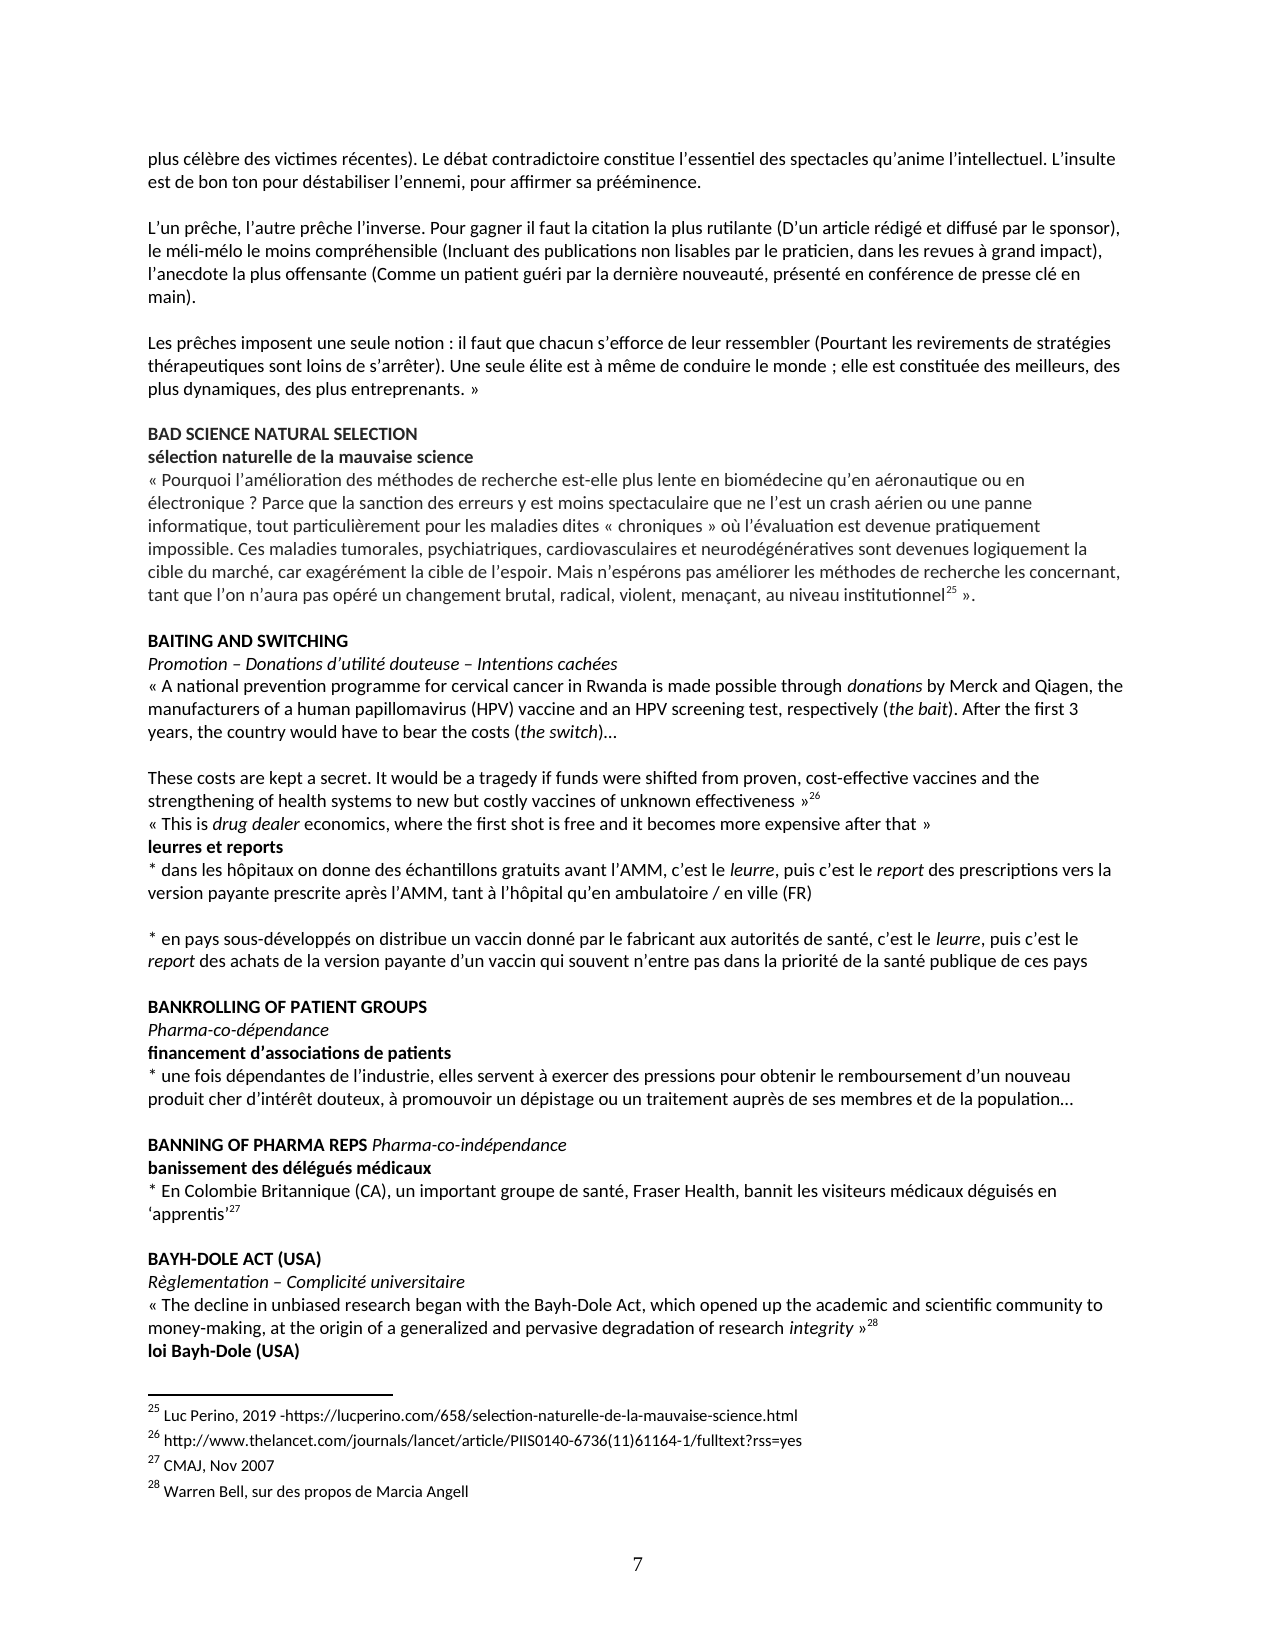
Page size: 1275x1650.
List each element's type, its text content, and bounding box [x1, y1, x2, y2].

text BAITING AND SWITCHING Promotion – Donations d’utilité douteuse – Intentions cachées « A national prevention programme for cervical cancer in Rwanda is made possible through donations by Merck and Qiagen, the manufacturers of a human papillomavirus (HPV) vaccine and an HPV screening test, respectively (the bait). After the first 3 years, the country would have to bear the costs (the switch)… These costs are kept a secret. It would be a tragedy if funds were shifted from proven, cost-effective vaccines and the strengthening of health systems to new but costly vaccines of unknown effectiveness » « This is drug dealer economics, where the first shot is free and it becomes more expensive after that » leurres et reports * dans les hôpitaux on donne des échantillons gratuits avant l’AMM, c’est le leurre, puis c’est le report des prescriptions vers la version payante prescrite après l’AMM, tant à l’hôpital qu’en ambulatoire / en ville (FR) * en pays sous-développés on distribue un vaccin donné par le fabricant aux autorités de santé, c’est le leurre, puis c’est le report des achats de la version payante d’un vaccin qui souvent n’entre pas dans la priorité de la santé publique de ces pays [148, 629, 1127, 973]
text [148, 1248, 1127, 1362]
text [148, 148, 1127, 400]
text BAD SCIENCE NATURAL SELECTION sélection naturelle de la mauvaise science « Pourquoi l’amélioration des méthodes de recherche est-elle plus lente en biomédecine qu’en aéronautique ou en électronique ? Parce que la sanction des erreurs y est moins spectaculaire que ne l’est un crash aérien ou une panne informatique, tout particulièrement pour les maladies dites « chroniques » où l’évaluation est devenue pratiquement impossible. Ces maladies tumorales, psychiatriques, cardiovasculaires et neurodégénératives sont devenues logiquement la cible du marché, car exagérément la cible de l’espoir. Mais n’espérons pas améliorer les méthodes de recherche les concernant, tant que l’on n’aura pas opéré un changement brutal, radical, violent, menaçant, au niveau institutionnel ». [148, 423, 1127, 606]
text BANKROLLING OF PATIENT GROUPS Pharma-co-dépendance financement d’associations de patients * une fois dépendantes de l’industrie, elles servent à exercer des pressions pour obtenir le remboursement d’un nouveau produit cher d’intérêt douteux, à promouvoir un dépistage ou un traitement auprès de ses membres et de la population… [148, 996, 1127, 1110]
text BANNING OF PHARMA REPS Pharma-co-indépendance banissement des délégués médicaux * En Colombie Britannique (CA), un important groupe de santé, Fraser Health, bannit les visiteurs médicaux déguisés en ‘apprentis’ [148, 1133, 1127, 1225]
